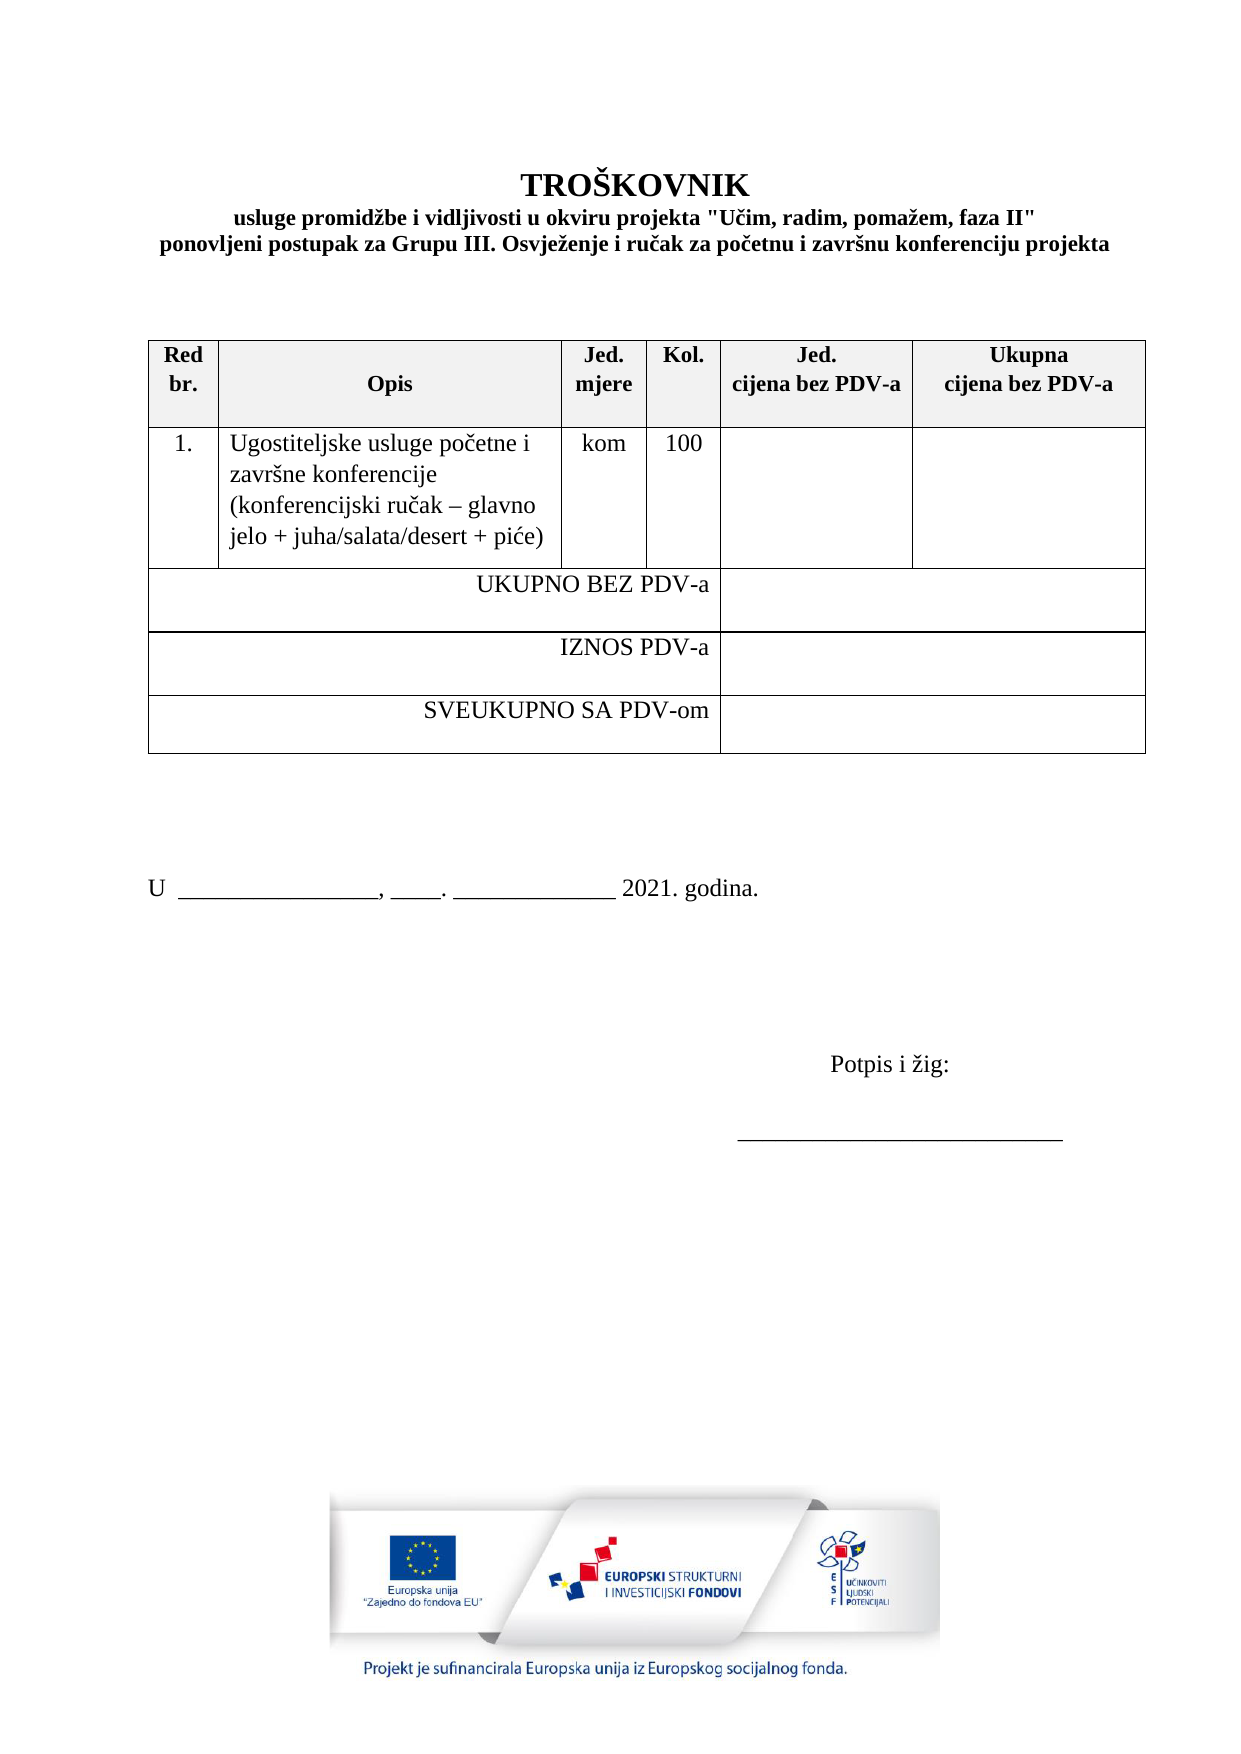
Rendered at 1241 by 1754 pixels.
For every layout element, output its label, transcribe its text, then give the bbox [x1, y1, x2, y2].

table_cell 1. [149, 428, 218, 568]
table_cell IZNOS PDV-a [149, 633, 720, 694]
table_cell 100 [647, 428, 720, 568]
table_header Jed. cijena bez PDV-a [721, 341, 912, 427]
text usluge promidžbe i vidljivosti u okviru projekta "Učim, radim, pomažem, faza II" [148, 204, 1122, 230]
text ponovljeni postupak za Grupu III. Osvježenje i ručak za početnu i završnu konferenciju projekta [148, 230, 1122, 256]
table_cell SVEUKUPNO SA PDV-om [149, 696, 720, 753]
table_header Jed. mjere [562, 341, 646, 427]
text U ________________, ____. _____________ 2021. godina. [148, 873, 1122, 901]
picture [329, 1485, 941, 1681]
table_header Opis [219, 341, 561, 427]
text __________________________ [664, 1115, 1122, 1144]
table_cell [913, 428, 1145, 568]
table_header Kol. [647, 341, 720, 427]
table_cell kom [562, 428, 646, 568]
table_header Ukupna cijena bez PDV-a [913, 341, 1145, 427]
table_cell [721, 696, 1145, 753]
table_cell [721, 428, 912, 568]
table_header Red br. [149, 341, 218, 427]
table_cell Ugostiteljske usluge početne i završne konferencije (konferencijski ručak – glavno jelo + juha/salata/desert + piće) [219, 428, 561, 568]
table_cell [721, 633, 1145, 694]
text Potpis i žig: [738, 1049, 1122, 1078]
text TROŠKOVNIK [148, 165, 1122, 204]
table_cell [721, 569, 1145, 631]
table_cell UKUPNO BEZ PDV-a [149, 569, 720, 631]
